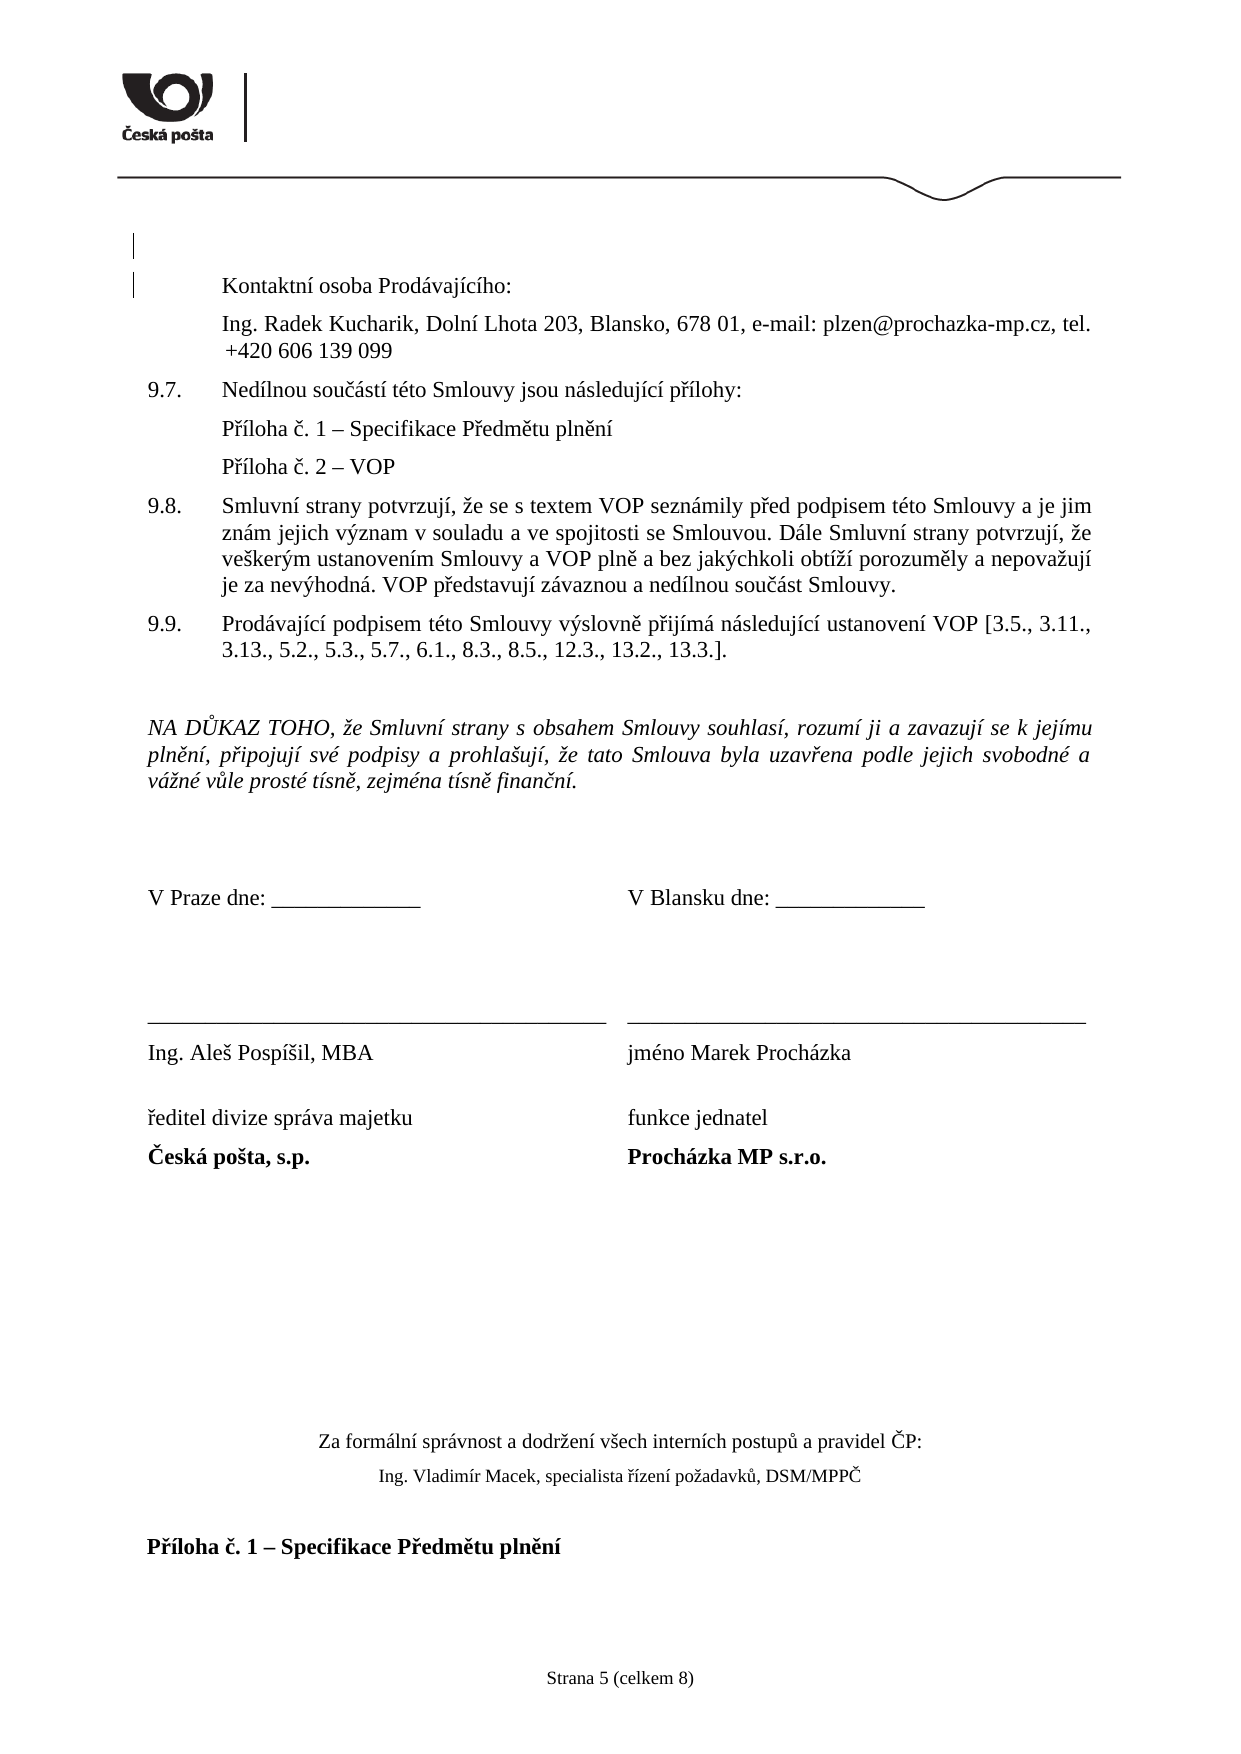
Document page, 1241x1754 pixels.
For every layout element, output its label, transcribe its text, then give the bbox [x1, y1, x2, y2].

table_cell Ing. Aleš Pospíšil, MBA [140, 1039, 620, 1104]
list Nedílnou součástí této Smlouvy jsou následující přílohy: [148, 376, 1092, 402]
text Ing. Vladimír Macek, specialista řízení požadavků, DSM/MPPČ [148, 1465, 1092, 1487]
table_header ředitel divize správa majetku Česká pošta, s.p. [140, 1104, 620, 1221]
picture [117, 176, 1122, 201]
list Ing. Radek Kucharik, Dolní Lhota 203, Blansko, 678 01, e-mail: plzen@prochazka-mp.cz, tel. +420 606 139 099 [222, 311, 1092, 363]
text NA DŮKAZ TOHO, že Smluvní strany s obsahem Smlouvy souhlasí, rozumí ji a zavazují se k jejímu plnění, připojují své podpisy a prohlašují, že tato Smlouva byla uzavřena podle jejich svobodné a vážné vůle prosté tísně, zejména tísně finanční. [148, 714, 1092, 793]
table_header V Blansku dne: _____________ [620, 845, 1100, 922]
table_header V Praze dne: _____________ [140, 845, 620, 922]
list Kontaktní osoba Prodávajícího: [222, 272, 1092, 298]
subtitle Příloha č. 2 – VOP [222, 453, 1092, 480]
subtitle Příloha č. 1 – Specifikace Předmětu plnění [147, 1533, 1092, 1560]
subtitle Příloha č. 1 – Specifikace Předmětu plnění [222, 414, 1092, 441]
table_header ________________________________________ [140, 1000, 620, 1039]
table_header ________________________________________ [620, 1000, 1100, 1039]
list Prodávající podpisem této Smlouvy výslovně přijímá následující ustanovení VOP [3.5., 3.11., 3.13., 5.2., 5.3., 5.7., 6.1., 8.3., 8.5., 12.3., 13.2., 13.3.]. [148, 610, 1092, 663]
list Smluvní strany potvrzují, že se s textem VOP seznámily před podpisem této Smlouvy a je jim znám jejich význam v souladu a ve spojitosti se Smlouvou. Dále Smluvní strany potvrzují, že veškerým ustanovením Smlouvy a VOP plně a bez jakýchkoli obtíží porozuměly a nepovažují je za nevýhodná. VOP představují závaznou a nedílnou součást Smlouvy. [148, 492, 1092, 598]
table_cell jméno Marek Procházka [620, 1039, 1100, 1104]
table_header funkce jednatel Procházka MP s.r.o. [620, 1104, 1100, 1221]
text Za formální správnost a dodržení všech interních postupů a pravidel ČP: [148, 1429, 1092, 1453]
